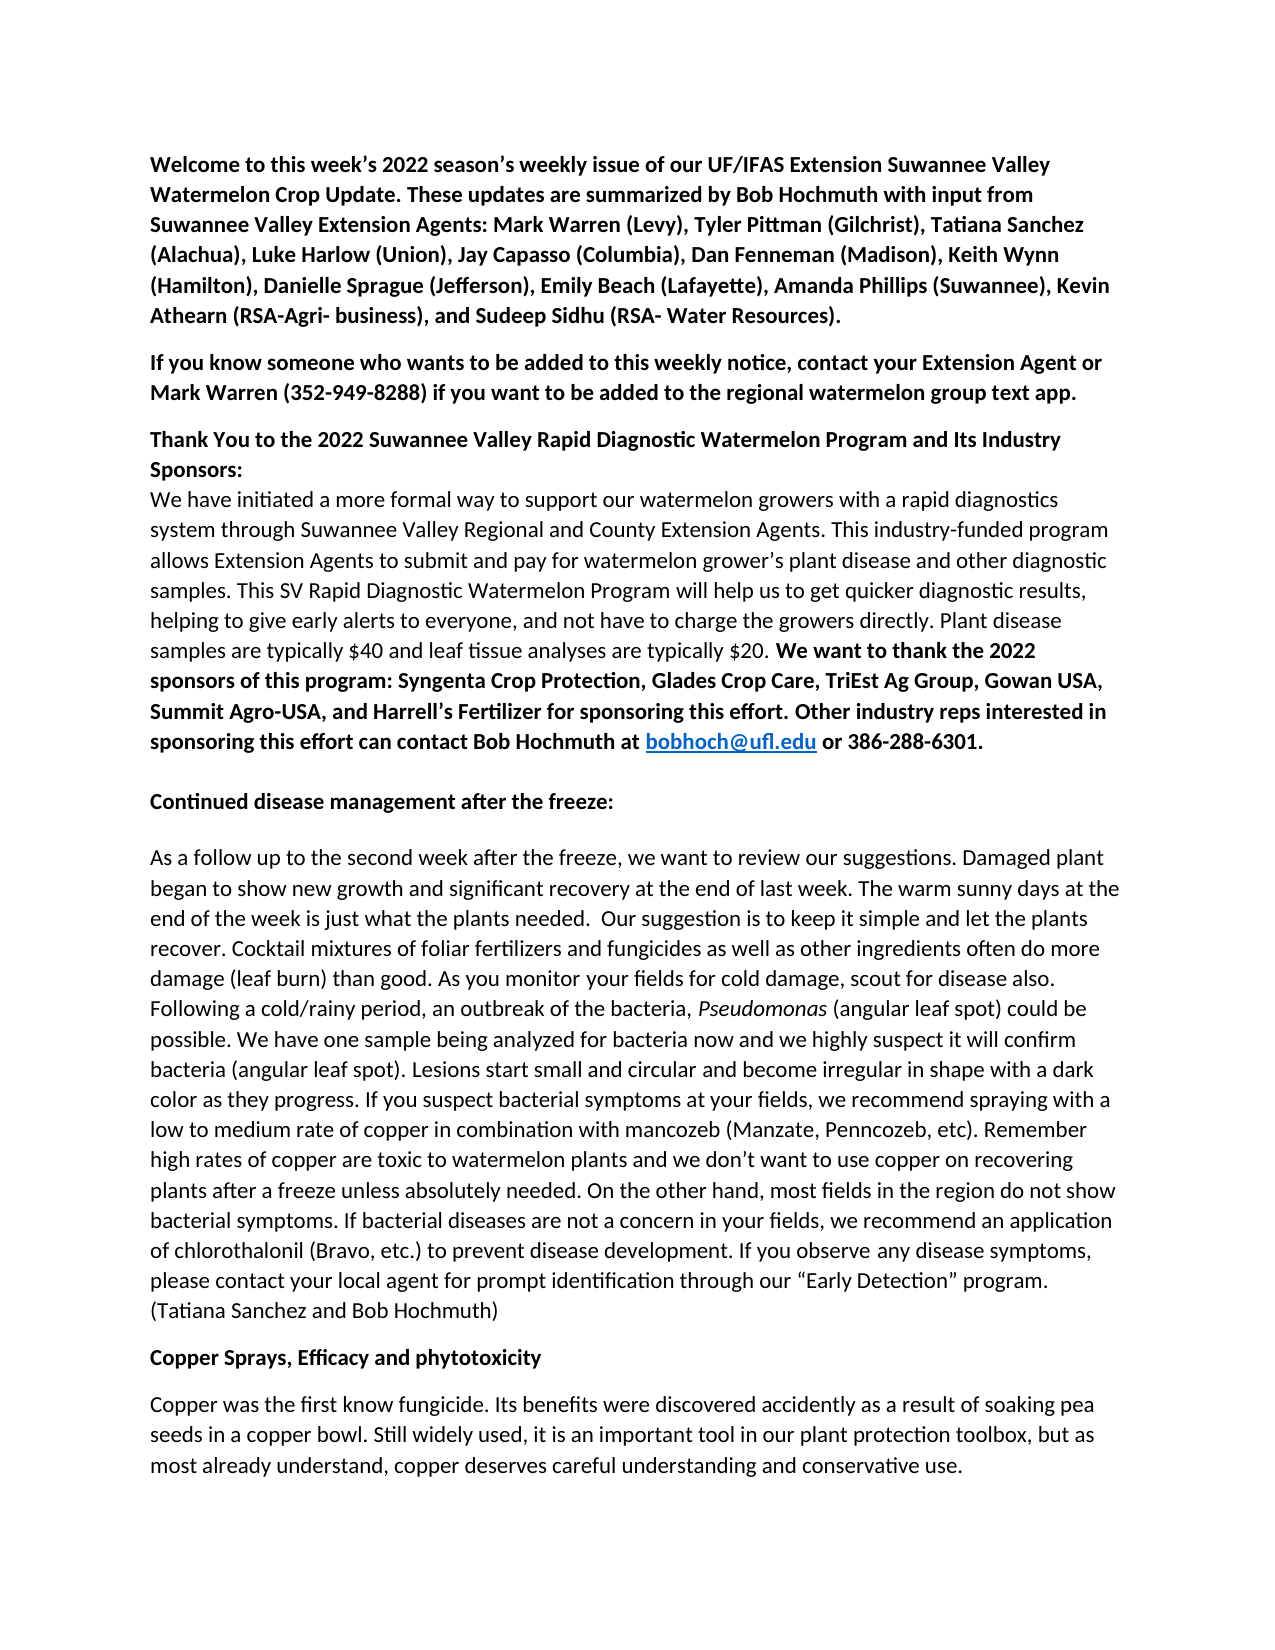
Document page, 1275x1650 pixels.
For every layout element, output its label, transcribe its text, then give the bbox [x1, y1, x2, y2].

text If you know someone who wants to be added to this weekly notice, contact your Extension Agent or Mark Warren (352-949-8288) if you want to be added to the regional watermelon group text app. [150, 348, 1125, 406]
text Copper Sprays, Efficacy and phytotoxicity [150, 1343, 1125, 1372]
text Copper was the first know fungicide. Its benefits were discovered accidently as a result of soaking pea seeds in a copper bowl. Still widely used, it is an important tool in our plant protection toolbox, but as most already understand, copper deserves careful understanding and conservative use. [150, 1390, 1125, 1479]
text As a follow up to the second week after the freeze, we want to review our suggestions. Damaged plant began to show new growth and significant recovery at the end of last week. The warm sunny days at the end of the week is just what the plants needed. Our suggestion is to keep it simple and let the plants recover. Cocktail mixtures of foliar fertilizers and fungicides as well as other ingredients often do more damage (leaf burn) than good. As you monitor your fields for cold damage, scout for disease also. Following a cold/rainy period, an outbreak of the bacteria, Pseudomonas (angular leaf spot) could be possible. We have one sample being analyzed for bacteria now and we highly suspect it will confirm bacteria (angular leaf spot). Lesions start small and circular and become irregular in shape with a dark color as they progress. If you suspect bacterial symptoms at your fields, we recommend spraying with a low to medium rate of copper in combination with mancozeb (Manzate, Penncozeb, etc). Remember high rates of copper are toxic to watermelon plants and we don’t want to use copper on recovering plants after a freeze unless absolutely needed. On the other hand, most fields in the region do not show bacterial symptoms. If bacterial diseases are not a concern in your fields, we recommend an application of chlorothalonil (Bravo, etc.) to prevent disease development. If you observe any disease symptoms, please contact your local agent for prompt identification through our “Early Detection” program. (Tatiana Sanchez and Bob Hochmuth) [150, 843, 1125, 1325]
text Thank You to the 2022 Suwannee Valley Rapid Diagnostic Watermelon Program and Its Industry Sponsors: [150, 425, 1125, 483]
text We have initiated a more formal way to support our watermelon growers with a rapid diagnostics system through Suwannee Valley Regional and County Extension Agents. This industry-funded program allows Extension Agents to submit and pay for watermelon grower’s plant disease and other diagnostic samples. This SV Rapid Diagnostic Watermelon Program will help us to get quicker diagnostic results, helping to give early alerts to everyone, and not have to charge the growers directly. Plant disease samples are typically $40 and leaf tissue analyses are typically $20. We want to thank the 2022 sponsors of this program: Syngenta Crop Protection, Glades Crop Care, TriEst Ag Group, Gowan USA, Summit Agro-USA, and Harrell’s Fertilizer for sponsoring this effort. Other industry reps interested in sponsoring this effort can contact Bob Hochmuth at bobhoch@ufl.edu or 386-288-6301. [150, 485, 1125, 755]
text Welcome to this week’s 2022 season’s weekly issue of our UF/IFAS Extension Suwannee Valley Watermelon Crop Update. These updates are summarized by Bob Hochmuth with input from Suwannee Valley Extension Agents: Mark Warren (Levy), Tyler Pittman (Gilchrist), Tatiana Sanchez (Alachua), Luke Harlow (Union), Jay Capasso (Columbia), Dan Fenneman (Madison), Keith Wynn (Hamilton), Danielle Sprague (Jefferson), Emily Beach (Lafayette), Amanda Phillips (Suwannee), Kevin Athearn (RSA-Agri- business), and Sudeep Sidhu (RSA- Water Resources). [150, 150, 1125, 329]
text Continued disease management after the freeze: [150, 787, 1125, 816]
